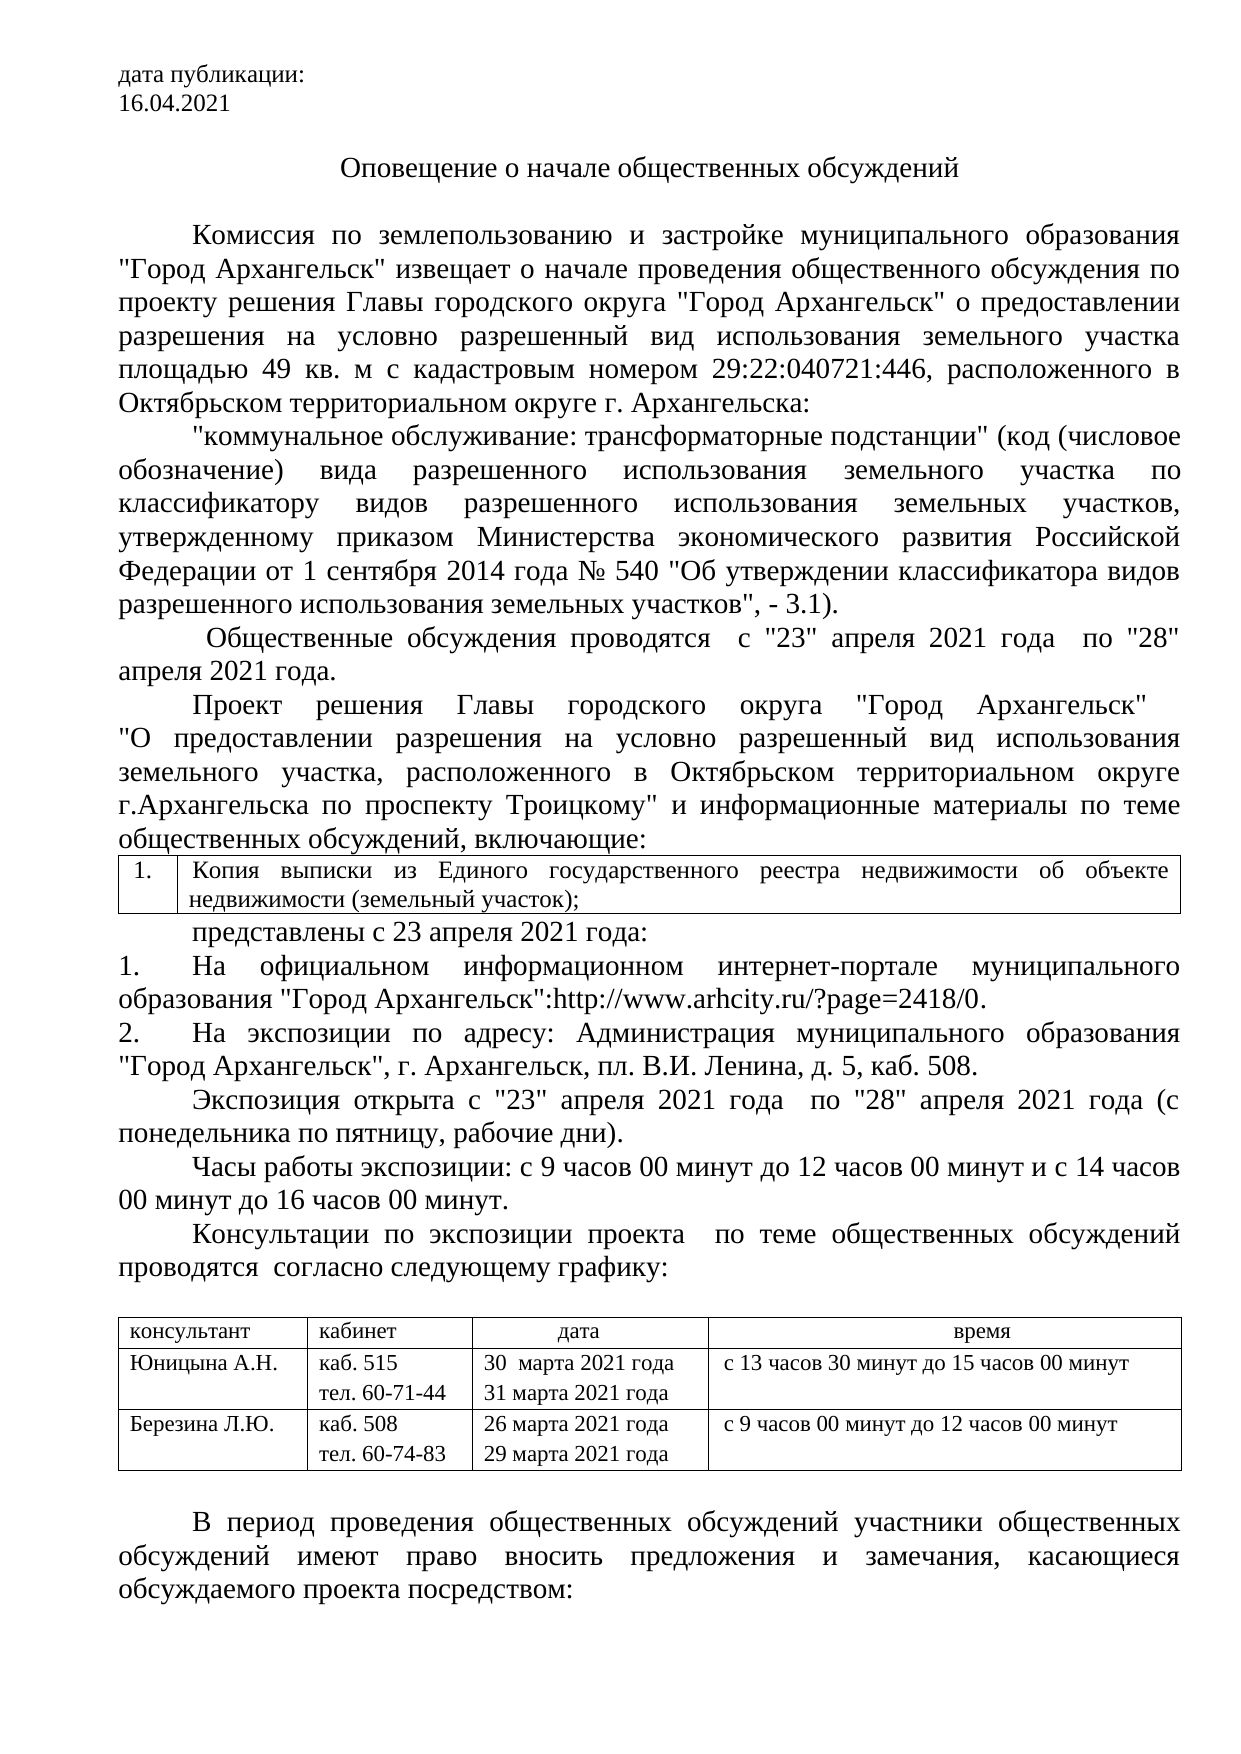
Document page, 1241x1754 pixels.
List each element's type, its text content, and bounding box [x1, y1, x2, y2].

text Комиссия по землепользованию и застройке муниципального образования "Город Архангельск" извещает о начале проведения общественного обсуждения по проекту решения Главы городского округа "Город Архангельск" о предоставлении разрешения на условно разрешенный вид использования земельного участка площадью 49 кв. м с кадастровым номером 29:22:040721:446, расположенного в Октябрьском территориальном округе г. Архангельска: [118, 217, 1181, 418]
text 1. На официальном информационном интернет-портале муниципального образования "Город Архангельск":http://www.arhcity.ru/?page=2418/0. [118, 948, 1181, 1015]
table_cell Юницына А.Н. [119, 1349, 307, 1409]
text 16.04.2021 [118, 88, 1181, 117]
text представлены с 23 апреля 2021 года: [118, 914, 1181, 948]
table_header кабинет [308, 1318, 472, 1347]
text Экспозиция открыта с "23" апреля 2021 года по "28" апреля 2021 года (с понедельника по пятницу, рабочие дни). [118, 1082, 1181, 1149]
table_header консультант [119, 1318, 307, 1347]
text Часы работы экспозиции: с 9 часов 00 минут до 12 часов 00 минут и с 14 часов 00 минут до 16 часов 00 минут. [118, 1149, 1181, 1216]
text Консультации по экспозиции проекта по теме общественных обсуждений проводятся согласно следующему графику: [118, 1216, 1181, 1283]
table_cell 30 марта 2021 года 31 марта 2021 года [473, 1349, 708, 1409]
text 2. На экспозиции по адресу: Администрация муниципального образования "Город Архангельск", г. Архангельск, пл. В.И. Ленина, д. 5, каб. 508. [118, 1015, 1181, 1082]
table_cell Березина Л.Ю. [119, 1410, 307, 1470]
text Оповещение о начале общественных обсуждений [118, 150, 1181, 184]
table_cell с 13 часов 30 минут до 15 часов 00 минут [709, 1349, 1181, 1409]
table_header дата [473, 1318, 708, 1347]
text Проект решения Главы городского округа "Город Архангельск" "О предоставлении разрешения на условно разрешенный вид использования земельного участка, расположенного в Октябрьском территориальном округе г.Архангельска по проспекту Троицкому" и информационные материалы по теме общественных обсуждений, включающие: [118, 687, 1181, 854]
table_cell каб. 508 тел. 60-74-83 [308, 1410, 472, 1470]
text дата публикации: [118, 59, 1181, 88]
text В период проведения общественных обсуждений участники общественных обсуждений имеют право вносить предложения и замечания, касающиеся обсуждаемого проекта посредством: [118, 1504, 1181, 1605]
text "коммунальное обслуживание: трансформаторные подстанции" (код (числовое обозначение) вида разрешенного использования земельного участка по классификатору видов разрешенного использования земельных участков, утвержденному приказом Министерства экономического развития Российской Федерации от 1 сентября 2014 года № 540 "Об утверждении классификатора видов разрешенного использования земельных участков", - 3.1). [118, 418, 1181, 620]
table_cell 26 марта 2021 года 29 марта 2021 года [473, 1410, 708, 1470]
table_cell каб. 515 тел. 60-71-44 [308, 1349, 472, 1409]
table_header 1. [119, 856, 177, 913]
table_header время [709, 1318, 1181, 1347]
table_header Копия выписки из Единого государственного реестра недвижимости об объекте недвижимости (земельный участок); [178, 856, 1180, 913]
table_cell с 9 часов 00 минут до 12 часов 00 минут [709, 1410, 1181, 1470]
text Общественные обсуждения проводятся с "23" апреля 2021 года по "28" апреля 2021 года. [118, 620, 1181, 687]
